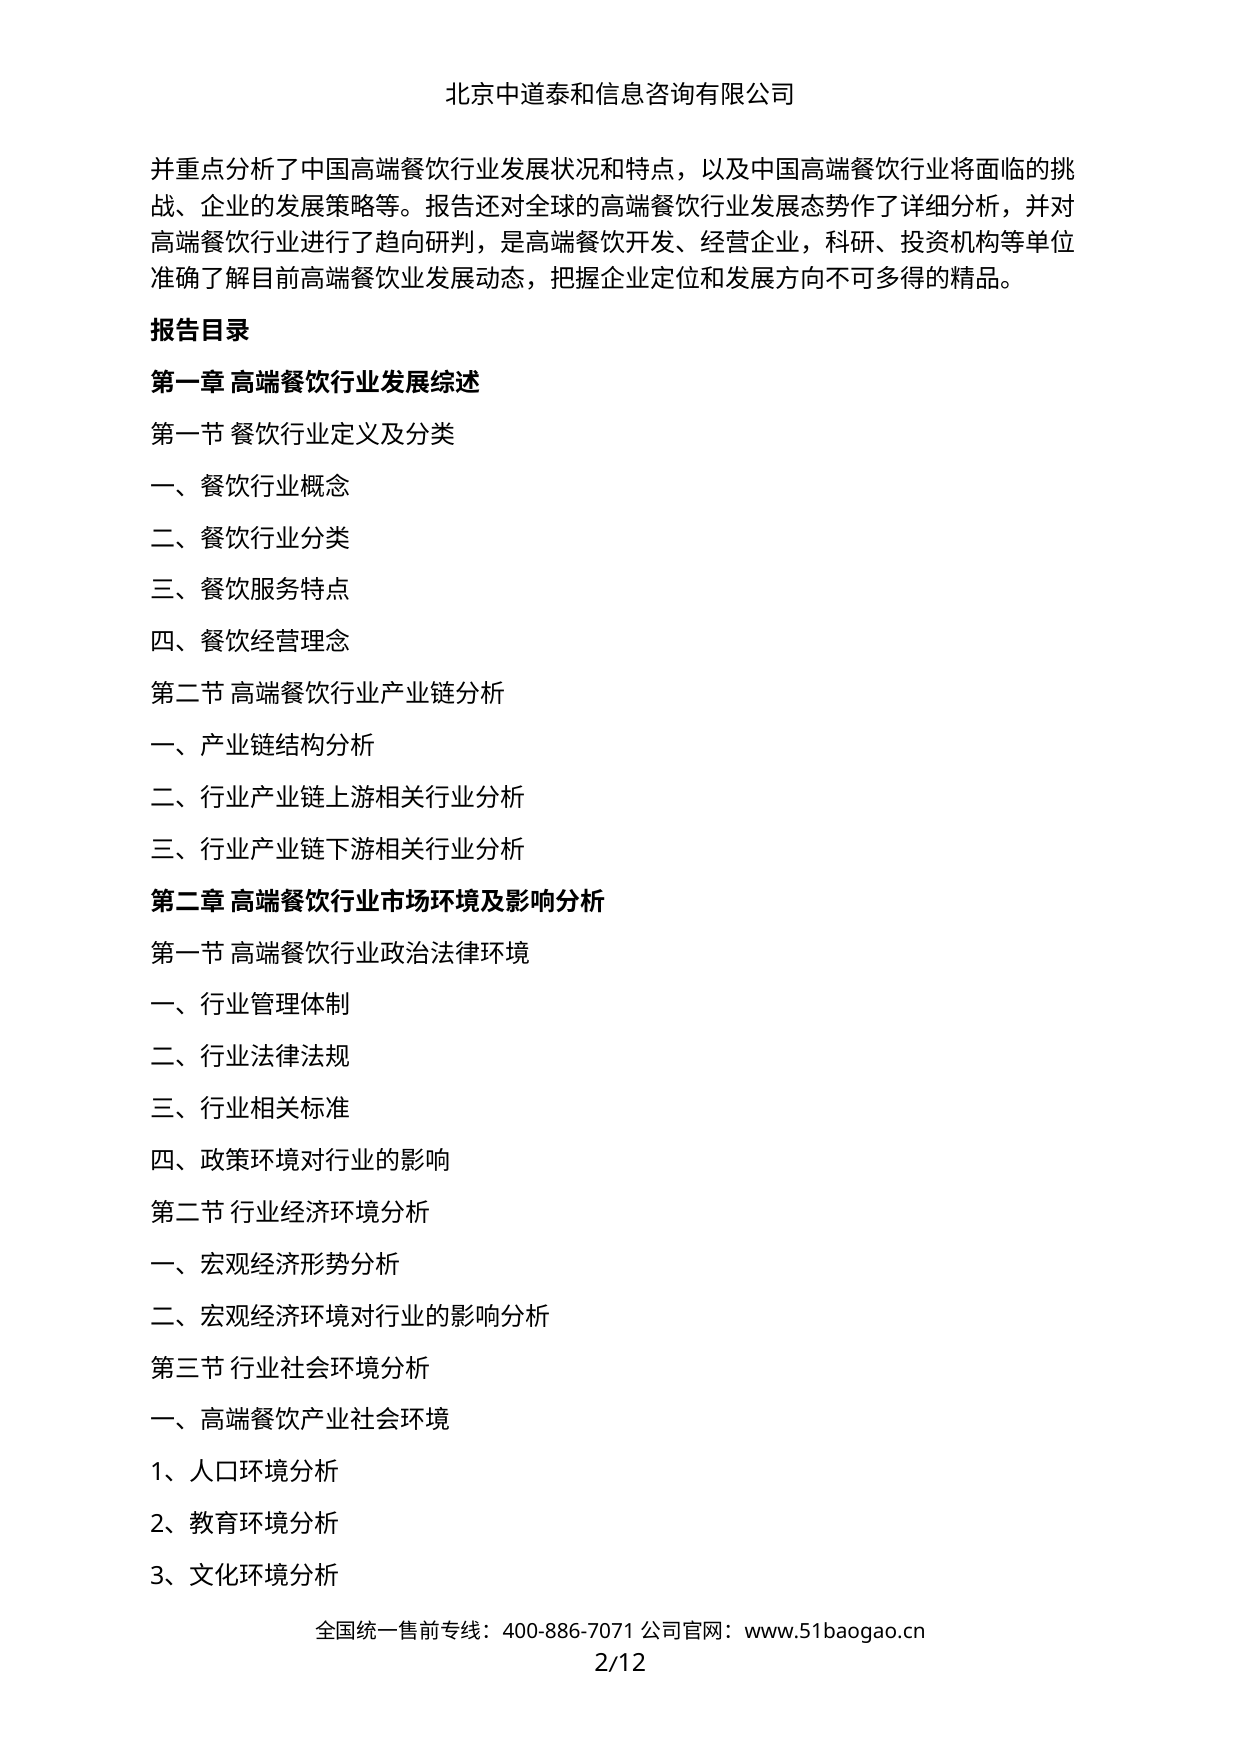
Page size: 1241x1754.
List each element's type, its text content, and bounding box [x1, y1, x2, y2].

text 第二节 高端餐饮行业产业链分析 [150, 674, 1090, 710]
text 1、人口环境分析 [150, 1452, 1090, 1488]
text 一、宏观经济形势分析 [150, 1244, 1090, 1281]
text 二、餐饮行业分类 [150, 518, 1090, 554]
text 报告目录 [150, 311, 1090, 347]
text 第一节 餐饮行业定义及分类 [150, 414, 1090, 451]
text 三、行业相关标准 [150, 1089, 1090, 1125]
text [150, 150, 1090, 295]
text 三、行业产业链下游相关行业分析 [150, 829, 1090, 866]
text 第一节 高端餐饮行业政治法律环境 [150, 933, 1090, 969]
text 第二节 行业经济环境分析 [150, 1192, 1090, 1229]
text 一、行业管理体制 [150, 985, 1090, 1021]
text 二、行业法律法规 [150, 1037, 1090, 1073]
text 二、宏观经济环境对行业的影响分析 [150, 1296, 1090, 1332]
text 第三节 行业社会环境分析 [150, 1348, 1090, 1384]
text 第二章 高端餐饮行业市场环境及影响分析 [150, 881, 1090, 917]
text 一、产业链结构分析 [150, 726, 1090, 762]
text 二、行业产业链上游相关行业分析 [150, 777, 1090, 814]
text 四、餐饮经营理念 [150, 622, 1090, 658]
text 第一章 高端餐饮行业发展综述 [150, 362, 1090, 399]
text 2、教育环境分析 [150, 1504, 1090, 1540]
text 四、政策环境对行业的影响 [150, 1141, 1090, 1177]
text 一、高端餐饮产业社会环境 [150, 1400, 1090, 1436]
text 3、文化环境分析 [150, 1556, 1090, 1592]
text 三、餐饮服务特点 [150, 570, 1090, 606]
text 一、餐饮行业概念 [150, 466, 1090, 502]
